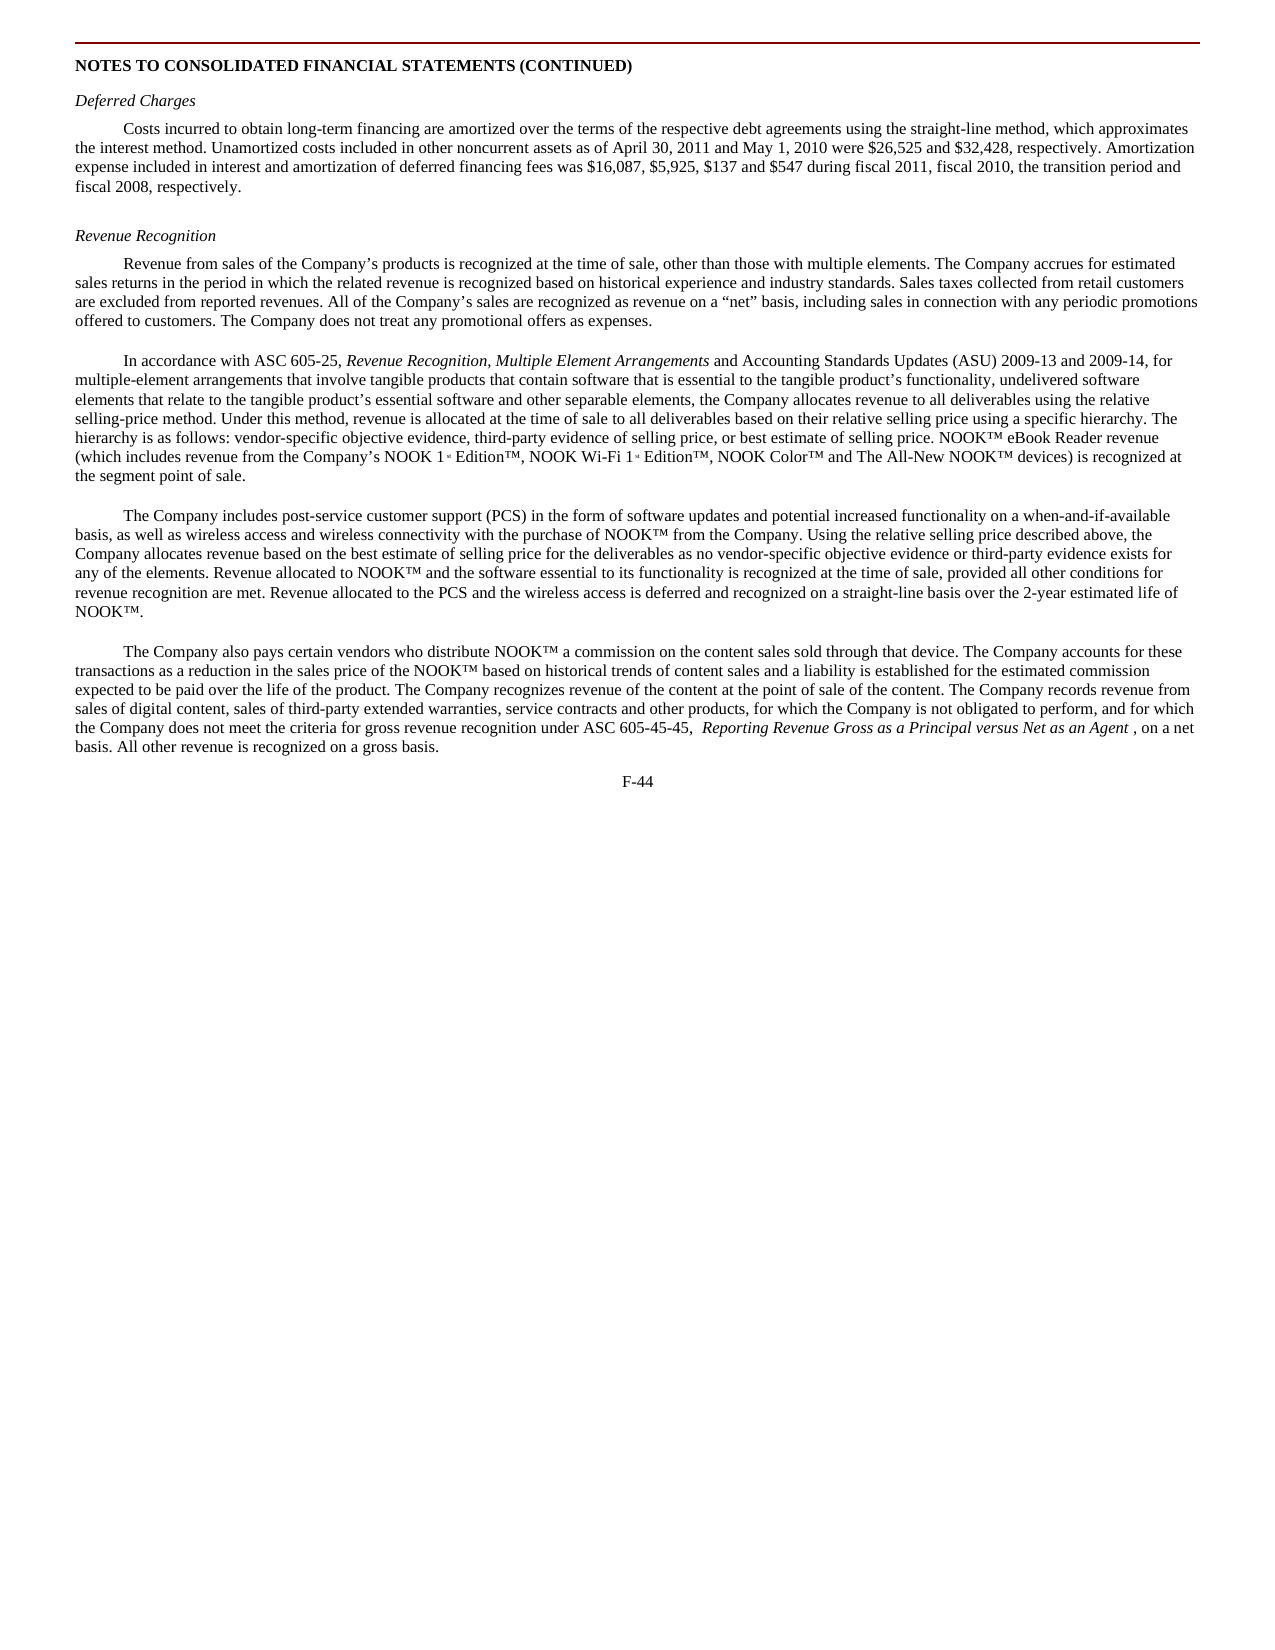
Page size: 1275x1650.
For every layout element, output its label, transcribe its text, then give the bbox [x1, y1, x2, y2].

text NOTES TO CONSOLIDATED FINANCIAL STATEMENTS (CONTINUED) [75, 56, 1200, 75]
text Costs incurred to obtain long-term financing are amortized over the terms of the respective debt agreements using the straight-line method, which approximates the interest method. Unamortized costs included in other noncurrent assets as of April 30, 2011 and May 1, 2010 were $26,525 and $32,428, respectively. Amortization expense included in interest and amortization of deferred financing fees was $16,087, $5,925, $137 and $547 during fiscal 2011, fiscal 2010, the transition period and fiscal 2008, respectively. [75, 119, 1200, 196]
text Revenue from sales of the Company’s products is recognized at the time of sale, other than those with multiple elements. The Company accrues for estimated sales returns in the period in which the related revenue is recognized based on historical experience and industry standards. Sales taxes collected from retail customers are excluded from reported revenues. All of the Company’s sales are recognized as revenue on a “net” basis, including sales in connection with any periodic promotions offered to customers. The Company does not treat any promotional offers as expenses. [75, 254, 1200, 330]
text F-44 [75, 772, 1200, 791]
text Deferred Charges [75, 91, 1200, 110]
text The Company includes post-service customer support (PCS) in the form of software updates and potential increased functionality on a when-and-if-available basis, as well as wireless access and wireless connectivity with the purchase of NOOK™ from the Company. Using the relative selling price described above, the Company allocates revenue based on the best estimate of selling price for the deliverables as no vendor-specific objective evidence or third-party evidence exists for any of the elements. Revenue allocated to NOOK™ and the software essential to its functionality is recognized at the time of sale, provided all other conditions for revenue recognition are met. Revenue allocated to the PCS and the wireless access is deferred and recognized on a straight-line basis over the 2-year estimated life of NOOK™. [75, 506, 1200, 621]
text In accordance with ASC 605-25, Revenue Recognition, Multiple Element Arrangements and Accounting Standards Updates (ASU) 2009-13 and 2009-14, for multiple-element arrangements that involve tangible products that contain software that is essential to the tangible product’s functionality, undelivered software elements that relate to the tangible product’s essential software and other separable elements, the Company allocates revenue to all deliverables using the relative selling-price method. Under this method, revenue is allocated at the time of sale to all deliverables based on their relative selling price using a specific hierarchy. The hierarchy is as follows: vendor-specific objective evidence, third-party evidence of selling price, or best estimate of selling price. NOOK™ eBook Reader revenue (which includes revenue from the Company’s NOOK 1 st Edition™, NOOK Wi-Fi 1 st Edition™, NOOK Color™ and The All-New NOOK™ devices) is recognized at the segment point of sale. [75, 351, 1200, 485]
text Revenue Recognition [75, 225, 1200, 244]
text The Company also pays certain vendors who distribute NOOK™ a commission on the content sales sold through that device. The Company accounts for these transactions as a reduction in the sales price of the NOOK™ based on historical trends of content sales and a liability is established for the estimated commission expected to be paid over the life of the product. The Company recognizes revenue of the content at the point of sale of the content. The Company records revenue from sales of digital content, sales of third-party extended warranties, service contracts and other products, for which the Company is not obligated to perform, and for which the Company does not meet the criteria for gross revenue recognition under ASC 605-45-45, Reporting Revenue Gross as a Principal versus Net as an Agent , on a net basis. All other revenue is recognized on a gross basis. [75, 641, 1200, 756]
